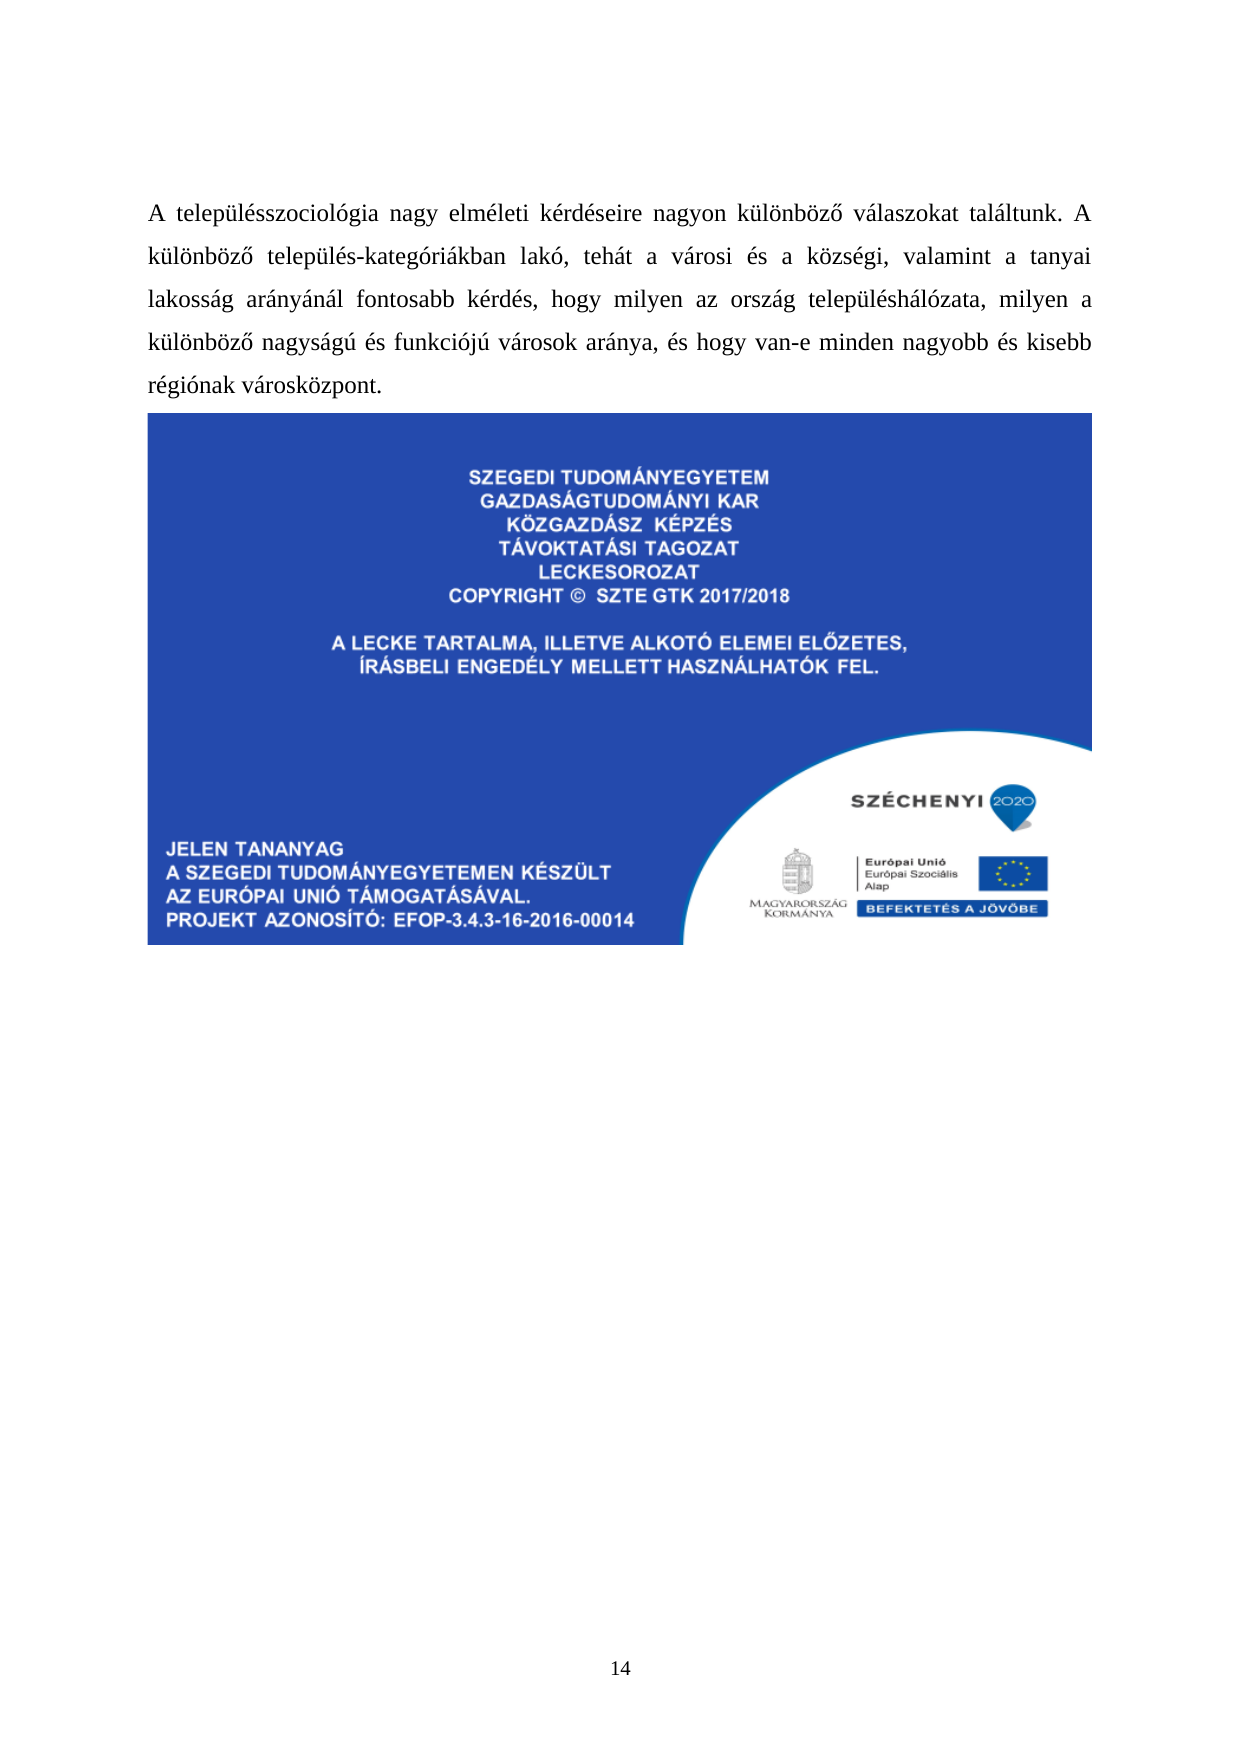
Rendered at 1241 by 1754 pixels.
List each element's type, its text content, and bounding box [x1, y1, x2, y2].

text A településszociológia nagy elméleti kérdéseire nagyon különböző válaszokat találtunk. A különböző település-kategóriákban lakó, tehát a városi és a községi, valamint a tanyai lakosság arányánál fontosabb kérdés, hogy milyen az ország településhálózata, milyen a különböző nagyságú és funkciójú városok aránya, és hogy van-e minden nagyobb és kisebb régiónak városközpont. [148, 198, 1093, 399]
picture [147, 413, 1092, 945]
